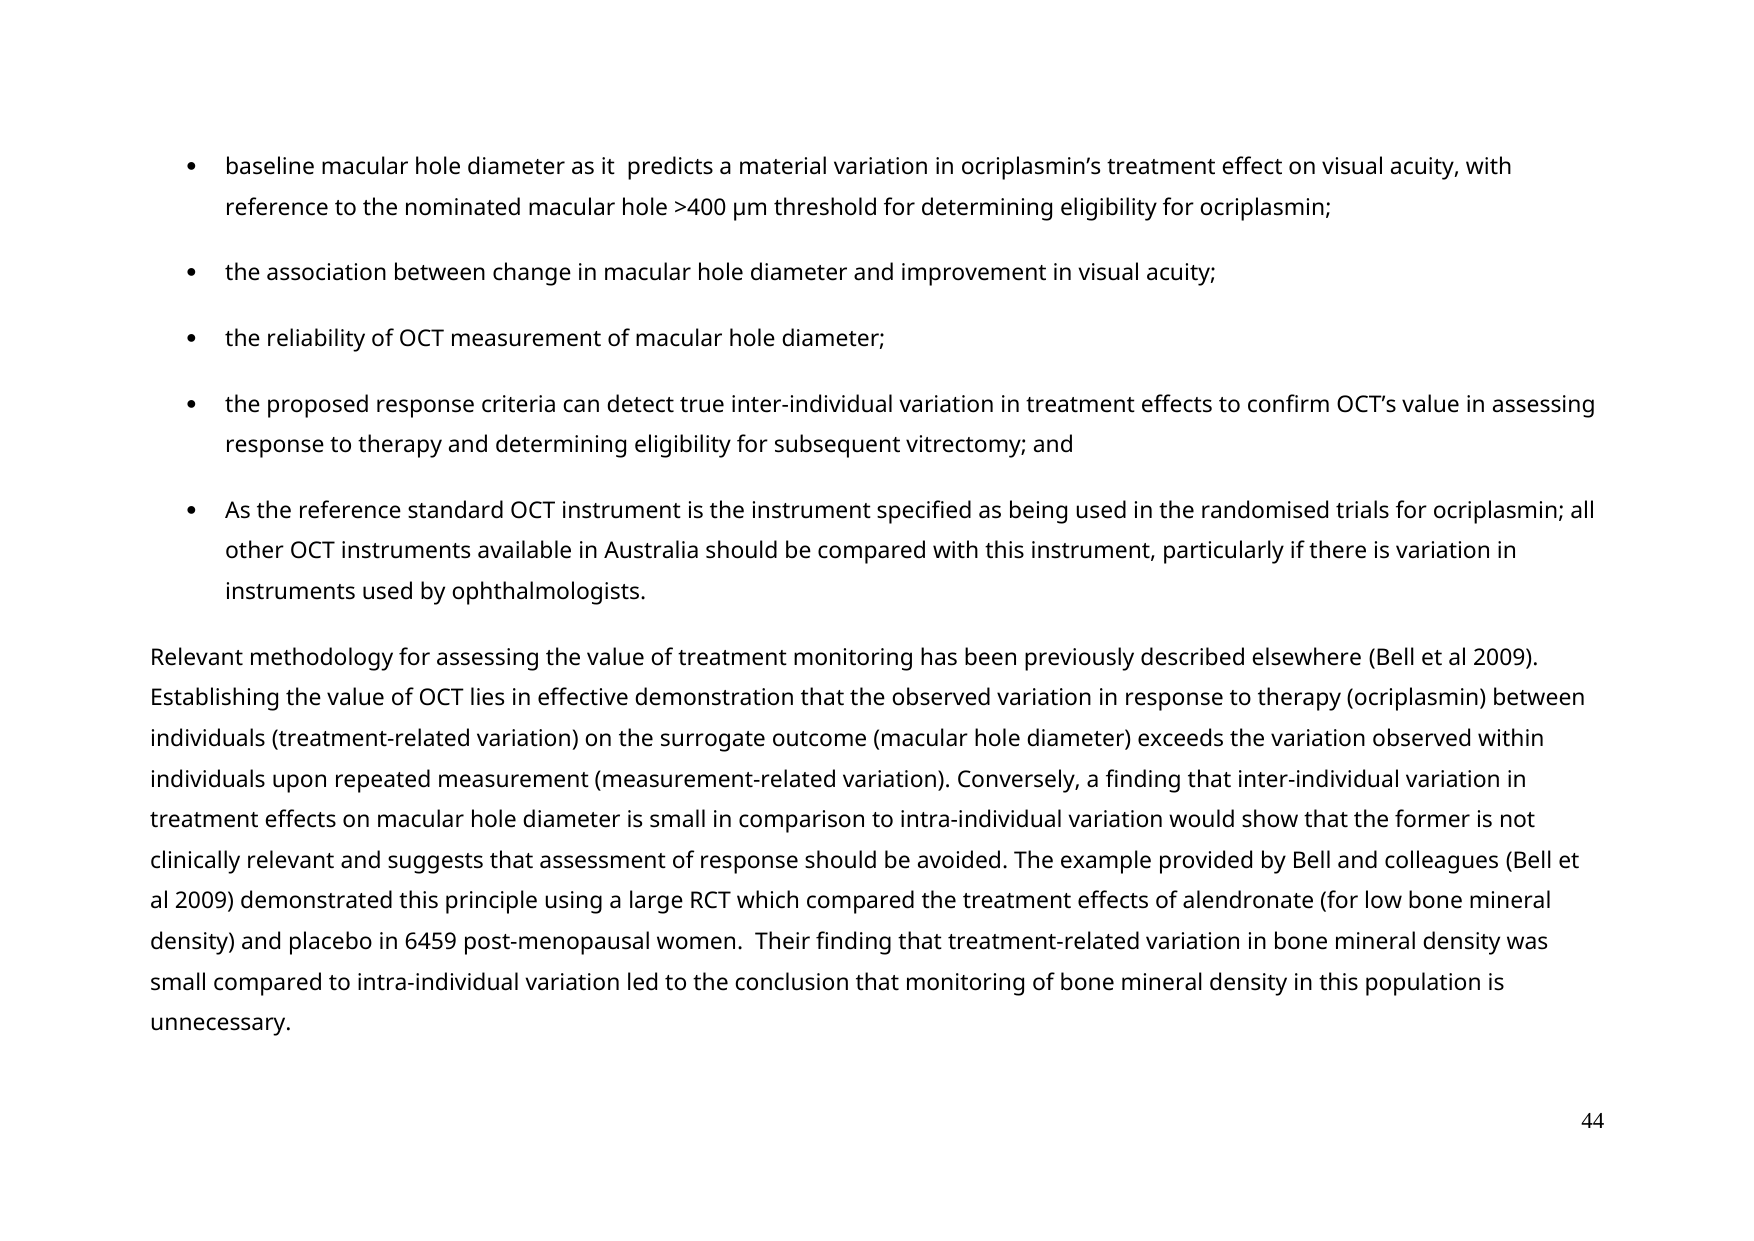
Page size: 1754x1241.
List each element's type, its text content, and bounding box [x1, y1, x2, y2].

list As the reference standard OCT instrument is the instrument specified as being used in the randomised trials for ocriplasmin; all other OCT instruments available in Australia should be compared with this instrument, particularly if there is variation in instruments used by ophthalmologists. [187, 494, 1604, 606]
list the association between change in macular hole diameter and improvement in visual acuity; [187, 256, 1604, 287]
list the reliability of OCT measurement of macular hole diameter; [187, 322, 1604, 353]
list baseline macular hole diameter as it predicts a material variation in ocriplasmin’s treatment effect on visual acuity, with reference to the nominated macular hole >400 µm threshold for determining eligibility for ocriplasmin; [187, 150, 1604, 222]
text Relevant methodology for assessing the value of treatment monitoring has been previously described elsewhere (Bell et al 2009). Establishing the value of OCT lies in effective demonstration that the observed variation in response to therapy (ocriplasmin) between individuals (treatment-related variation) on the surrogate outcome (macular hole diameter) exceeds the variation observed within individuals upon repeated measurement (measurement-related variation). Conversely, a finding that inter-individual variation in treatment effects on macular hole diameter is small in comparison to intra-individual variation would show that the former is not clinically relevant and suggests that assessment of response should be avoided. The example provided by Bell and colleagues (Bell et al 2009) demonstrated this principle using a large RCT which compared the treatment effects of alendronate (for low bone mineral density) and placebo in 6459 post-menopausal women. Their finding that treatment-related variation in bone mineral density was small compared to intra-individual variation led to the conclusion that monitoring of bone mineral density in this population is unnecessary. [150, 641, 1604, 1037]
list the proposed response criteria can detect true inter-individual variation in treatment effects to confirm OCT’s value in assessing response to therapy and determining eligibility for subsequent vitrectomy; and [187, 387, 1604, 459]
